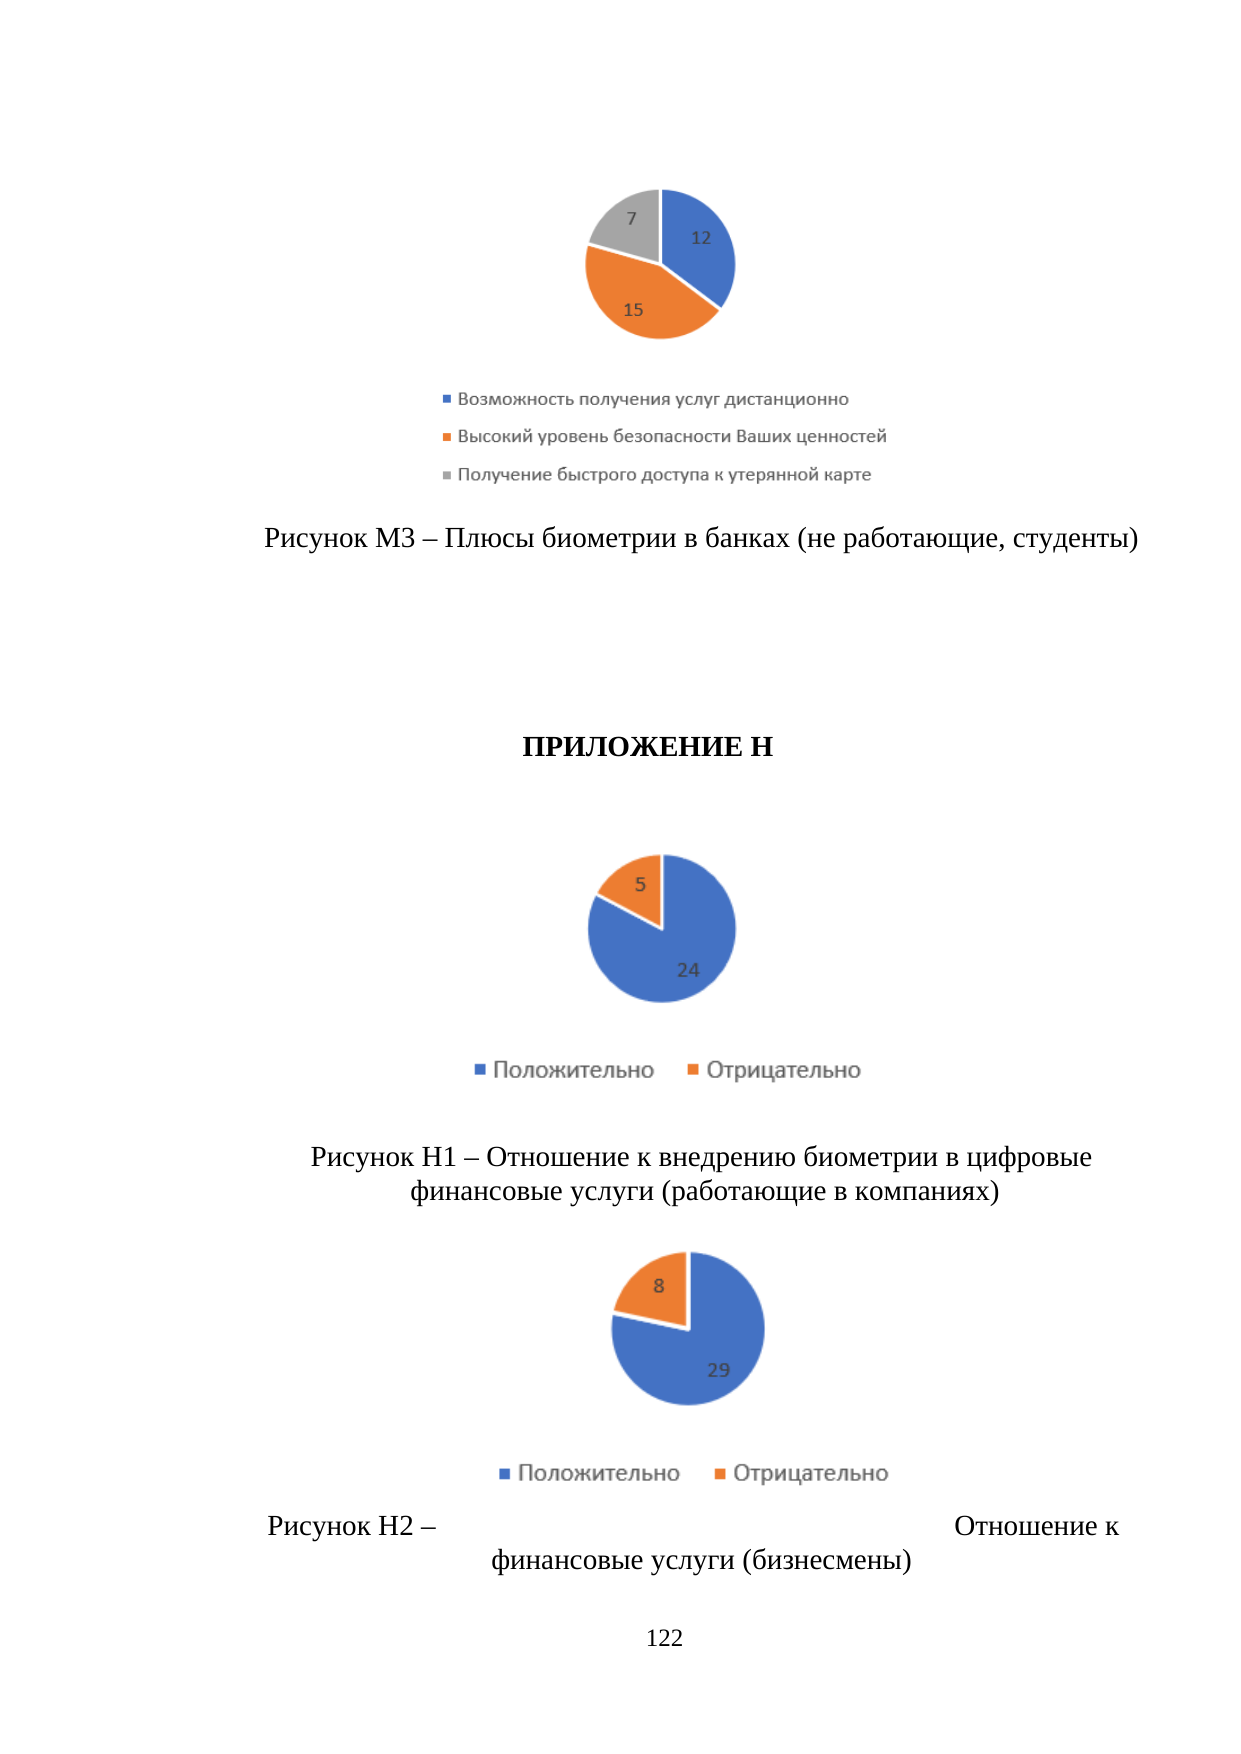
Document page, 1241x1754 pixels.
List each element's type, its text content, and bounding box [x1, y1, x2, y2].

text Рисунок Н1 – Отношение к внедрению биометрии в цифровые [177, 1139, 1152, 1173]
text Рисунок М3 – Плюсы биометрии в банках (не работающие, студенты) [177, 521, 1152, 554]
text финансовые услуги (работающие в компаниях) [177, 1173, 1152, 1206]
picture [468, 1234, 902, 1493]
text ПРИЛОЖЕНИЕ Н [325, 729, 1152, 763]
picture [446, 844, 878, 1100]
text финансовые услуги (бизнесмены) [177, 1542, 1152, 1575]
text Рисунок Н2 – Отношение к внедрению биометрии в цифровые [177, 1508, 1152, 1542]
picture [434, 165, 919, 490]
